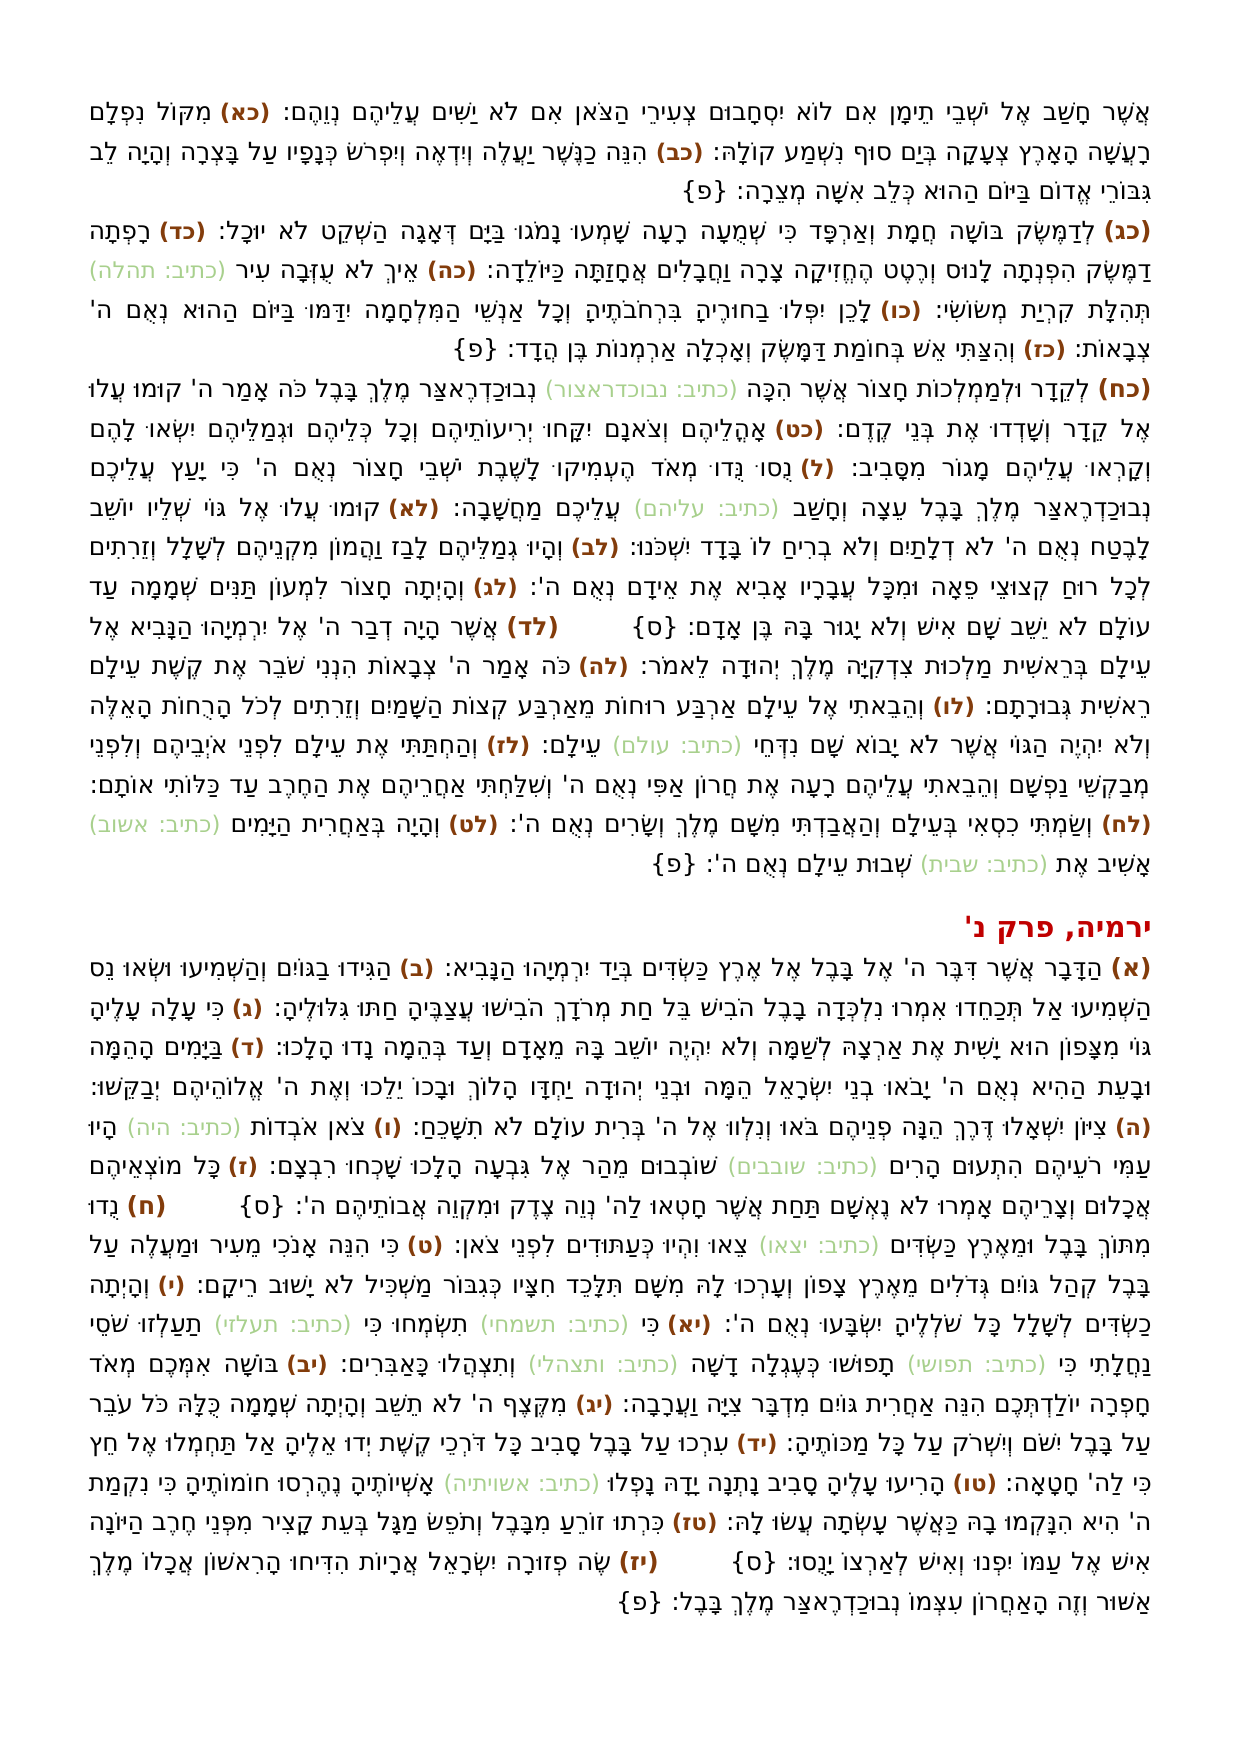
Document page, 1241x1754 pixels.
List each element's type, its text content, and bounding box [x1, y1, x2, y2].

text ירמיה, פרק נ' [89, 905, 1152, 945]
text (א) הַדָּבָר אֲשֶׁר דִּבֶּר ה' אֶל בָּבֶל אֶל אֶרֶץ כַּשְׂדִּים בְּיַד יִרְמְיָהוּ הַנָּבִיא: (ב) הַגִּידוּ בַגּוֹיִם וְהַשְׁמִיעוּ וּשְׂאוּ נֵס הַשְׁמִיעוּ אַל תְּכַחֵדוּ אִמְרוּ נִלְכְּדָה בָבֶל הֹבִישׁ בֵּל חַת מְרֹדָךְ הֹבִישׁוּ עֲצַבֶּיהָ חַתּוּ גִּלּוּלֶיהָ: (ג) כִּי עָלָה עָלֶיהָ גּוֹי מִצָּפוֹן הוּא יָשִׁית אֶת אַרְצָהּ לְשַׁמָּה וְלֹא יִהְיֶה יוֹשֵׁב בָּהּ מֵאָדָם וְעַד בְּהֵמָה נָדוּ הָלָכוּ: (ד) בַּיָּמִים הָהֵמָּה וּבָעֵת הַהִיא נְאֻם ה' יָבֹאוּ בְנֵי יִשְׂרָאֵל הֵמָּה וּבְנֵי יְהוּדָה יַחְדָּו הָלוֹךְ וּבָכוֹ יֵלֵכוּ וְאֶת ה' אֱלוֹהֵיהֶם יְבַקֵּשׁוּ: (ה) צִיּוֹן יִשְׁאָלוּ דֶּרֶךְ הֵנָּה פְנֵיהֶם בֹּאוּ וְנִלְווּ אֶל ה' בְּרִית עוֹלָם לֹא תִשָּׁכֵחַ: (ו) צֹאן אֹבְדוֹת (כתיב: היה) הָיוּ עַמִּי רֹעֵיהֶם הִתְעוּם הָרִים (כתיב: שובבים) שׁוֹבְבוּם מֵהַר אֶל גִּבְעָה הָלָכוּ שָׁכְחוּ רִבְצָם: (ז) כָּל מוֹצְאֵיהֶם אֲכָלוּם וְצָרֵיהֶם אָמְרוּ לֹא נֶאְשָׁם תַּחַת אֲשֶׁר חָטְאוּ לַה' נְוֵה צֶדֶק וּמִקְוֵה אֲבוֹתֵיהֶם ה': {ס} (ח) נֻדוּ מִתּוֹךְ בָּבֶל וּמֵאֶרֶץ כַּשְׂדִּים (כתיב: יצאו) צֵאוּ וִהְיוּ כְּעַתּוּדִים לִפְנֵי צֹאן: (ט) כִּי הִנֵּה אָנֹכִי מֵעִיר וּמַעֲלֶה עַל בָּבֶל קְהַל גּוֹיִם גְּדֹלִים מֵאֶרֶץ צָפוֹן וְעָרְכוּ לָהּ מִשָּׁם תִּלָּכֵד חִצָּיו כְּגִבּוֹר מַשְׁכִּיל לֹא יָשׁוּב רֵיקָם: (י) וְהָיְתָה כַשְׂדִּים לְשָׁלָל כָּל שֹׁלְלֶיהָ יִשְׂבָּעוּ נְאֻם ה': (יא) כִּי (כתיב: תשמחי) תִשְׂמְחוּ כִּי (כתיב: תעלזי) תַעַלְזוּ שֹׁסֵי נַחֲלָתִי כִּי (כתיב: תפושי) תָפוּשׁוּ כְּעֶגְלָה דָשָׁה (כתיב: ותצהלי) וְתִצְהֲלוּ כָּאַבִּרִים: (יב) בּוֹשָׁה אִמְּכֶם מְאֹד חָפְרָה יוֹלַדְתְּכֶם הִנֵּה אַחֲרִית גּוֹיִם מִדְבָּר צִיָּה וַעֲרָבָה: (יג) מִקֶּצֶף ה' לֹא תֵשֵׁב וְהָיְתָה שְׁמָמָה כֻּלָּהּ כֹּל עֹבֵר עַל בָּבֶל יִשֹּׁם וְיִשְׁרֹק עַל כָּל מַכּוֹתֶיהָ: (יד) עִרְכוּ עַל בָּבֶל סָבִיב כָּל דֹּרְכֵי קֶשֶׁת יְדוּ אֵלֶיהָ אַל תַּחְמְלוּ אֶל חֵץ כִּי לַה' חָטָאָה: (טו) הָרִיעוּ עָלֶיהָ סָבִיב נָתְנָה יָדָהּ נָפְלוּ (כתיב: אשויתיה) אָשְׁיוֹתֶיהָ נֶהֶרְסוּ חוֹמוֹתֶיהָ כִּי נִקְמַת ה' הִיא הִנָּקְמוּ בָהּ כַּאֲשֶׁר עָשְׂתָה עֲשׂוּ לָהּ: (טז) כִּרְתוּ זוֹרֵעַ מִבָּבֶל וְתֹפֵשׂ מַגָּל בְּעֵת קָצִיר מִפְּנֵי חֶרֶב הַיּוֹנָה אִישׁ אֶל עַמּוֹ יִפְנוּ וְאִישׁ לְאַרְצוֹ יָנֻסוּ: {ס} (יז) שֶׂה פְזוּרָה יִשְׂרָאֵל אֲרָיוֹת הִדִּיחוּ הָרִאשׁוֹן אֲכָלוֹ מֶלֶךְ אַשּׁוּר וְזֶה הָאַחֲרוֹן עִצְּמוֹ נְבוּכַדְרֶאצַּר מֶלֶךְ בָּבֶל: {פ} [89, 945, 1152, 1618]
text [89, 89, 1152, 207]
text (כח) לְקֵדָר וּלְמַמְלְכוֹת חָצוֹר אֲשֶׁר הִכָּה (כתיב: נבוכדראצור) נְבוּכַדְרֶאצַּר מֶלֶךְ בָּבֶל כֹּה אָמַר ה' קוּמוּ עֲלוּ אֶל קֵדָר וְשָׁדְדוּ אֶת בְּנֵי קֶדֶם: (כט) אָהֳלֵיהֶם וְצֹאנָם יִקָּחוּ יְרִיעוֹתֵיהֶם וְכָל כְּלֵיהֶם וּגְמַלֵּיהֶם יִשְׂאוּ לָהֶם וְקָרְאוּ עֲלֵיהֶם מָגוֹר מִסָּבִיב: (ל) נֻסוּ נֻּדוּ מְאֹד הֶעְמִיקוּ לָשֶׁבֶת יֹשְׁבֵי חָצוֹר נְאֻם ה' כִּי יָעַץ עֲלֵיכֶם נְבוּכַדְרֶאצַּר מֶלֶךְ בָּבֶל עֵצָה וְחָשַׁב (כתיב: עליהם) עֲלֵיכֶם מַחֲשָׁבָה: (לא) קוּמוּ עֲלוּ אֶל גּוֹי שְׁלֵיו יוֹשֵׁב לָבֶטַח נְאֻם ה' לֹא דְלָתַיִם וְלֹא בְרִיחַ לוֹ בָּדָד יִשְׁכֹּנוּ: (לב) וְהָיוּ גְמַלֵּיהֶם לָבַז וַהֲמוֹן מִקְנֵיהֶם לְשָׁלָל וְזֵרִתִים לְכָל רוּחַ קְצוּצֵי פֵאָה וּמִכָּל עֲבָרָיו אָבִיא אֶת אֵידָם נְאֻם ה': (לג) וְהָיְתָה חָצוֹר לִמְעוֹן תַּנִּים שְׁמָמָה עַד עוֹלָם לֹא יֵשֵׁב שָׁם אִישׁ וְלֹא יָגוּר בָּהּ בֶּן אָדָם: {ס} (לד) אֲשֶׁר הָיָה דְבַר ה' אֶל יִרְמְיָהוּ הַנָּבִיא אֶל עֵילָם בְּרֵאשִׁית מַלְכוּת צִדְקִיָּה מֶלֶךְ יְהוּדָה לֵאמֹר: (לה) כֹּה אָמַר ה' צְבָאוֹת הִנְנִי שֹׁבֵר אֶת קֶשֶׁת עֵילָם רֵאשִׁית גְּבוּרָתָם: (לו) וְהֵבֵאתִי אֶל עֵילָם אַרְבַּע רוּחוֹת מֵאַרְבַּע קְצוֹת הַשָּׁמַיִם וְזֵרִתִים לְכֹל הָרֻחוֹת הָאֵלֶּה וְלֹא יִהְיֶה הַגּוֹי אֲשֶׁר לֹא יָבוֹא שָׁם נִדְּחֵי (כתיב: עולם) עֵילָם: (לז) וְהַחְתַּתִּי אֶת עֵילָם לִפְנֵי אֹיְבֵיהֶם וְלִפְנֵי מְבַקְשֵׁי נַפְשָׁם וְהֵבֵאתִי עֲלֵיהֶם רָעָה אֶת חֲרוֹן אַפִּי נְאֻם ה' וְשִׁלַּחְתִּי אַחֲרֵיהֶם אֶת הַחֶרֶב עַד כַּלּוֹתִי אוֹתָם: (לח) וְשַׂמְתִּי כִסְאִי בְּעֵילָם וְהַאֲבַדְתִּי מִשָּׁם מֶלֶךְ וְשָׂרִים נְאֻם ה': (לט) וְהָיָה בְּאַחֲרִית הַיָּמִים (כתיב: אשוב) אָשִׁיב אֶת (כתיב: שבית) שְׁבוּת עֵילָם נְאֻם ה': {פ} [89, 366, 1152, 880]
text (כג) לְדַמֶּשֶׂק בּוֹשָׁה חֲמָת וְאַרְפָּד כִּי שְׁמֻעָה רָעָה שָׁמְעוּ נָמֹגוּ בַּיָּם דְּאָגָה הַשְׁקֵט לֹא יוּכָל: (כד) רָפְתָה דַמֶּשֶׂק הִפְנְתָה לָנוּס וְרֶטֶט הֶחֱזִיקָה צָרָה וַחֲבָלִים אֲחָזַתָּה כַּיּוֹלֵדָה: (כה) אֵיךְ לֹא עֻזְּבָה עִיר (כתיב: תהלה) תְּהִלָּת קִרְיַת מְשׂוֹשִׂי: (כו) לָכֵן יִפְּלוּ בַחוּרֶיהָ בִּרְחֹבֹתֶיהָ וְכָל אַנְשֵׁי הַמִּלְחָמָה יִדַּמּוּ בַּיּוֹם הַהוּא נְאֻם ה' צְבָאוֹת: (כז) וְהִצַּתִּי אֵשׁ בְּחוֹמַת דַּמָּשֶׂק וְאָכְלָה אַרְמְנוֹת בֶּן הֲדָד: {פ} [89, 207, 1152, 366]
